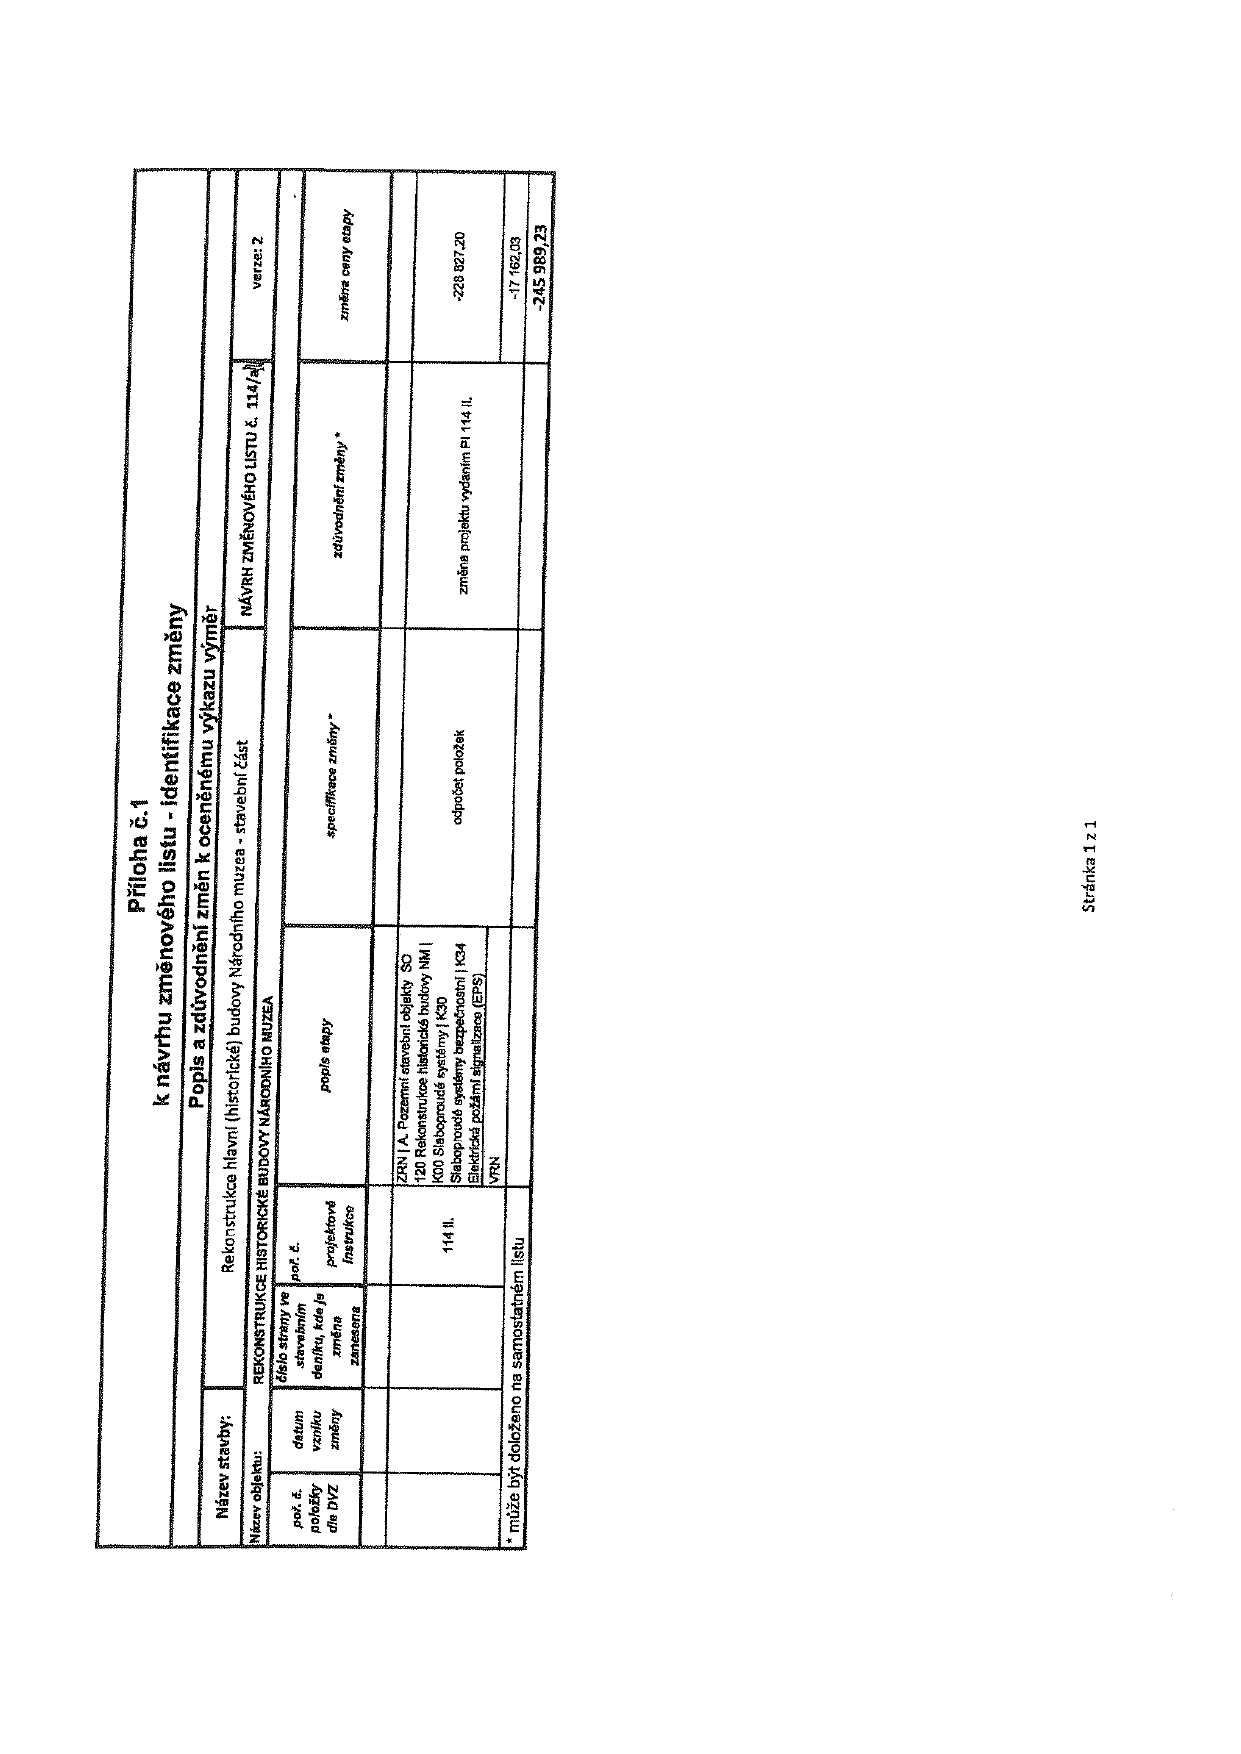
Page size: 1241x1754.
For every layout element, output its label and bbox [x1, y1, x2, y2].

picture [95, 168, 1174, 1596]
